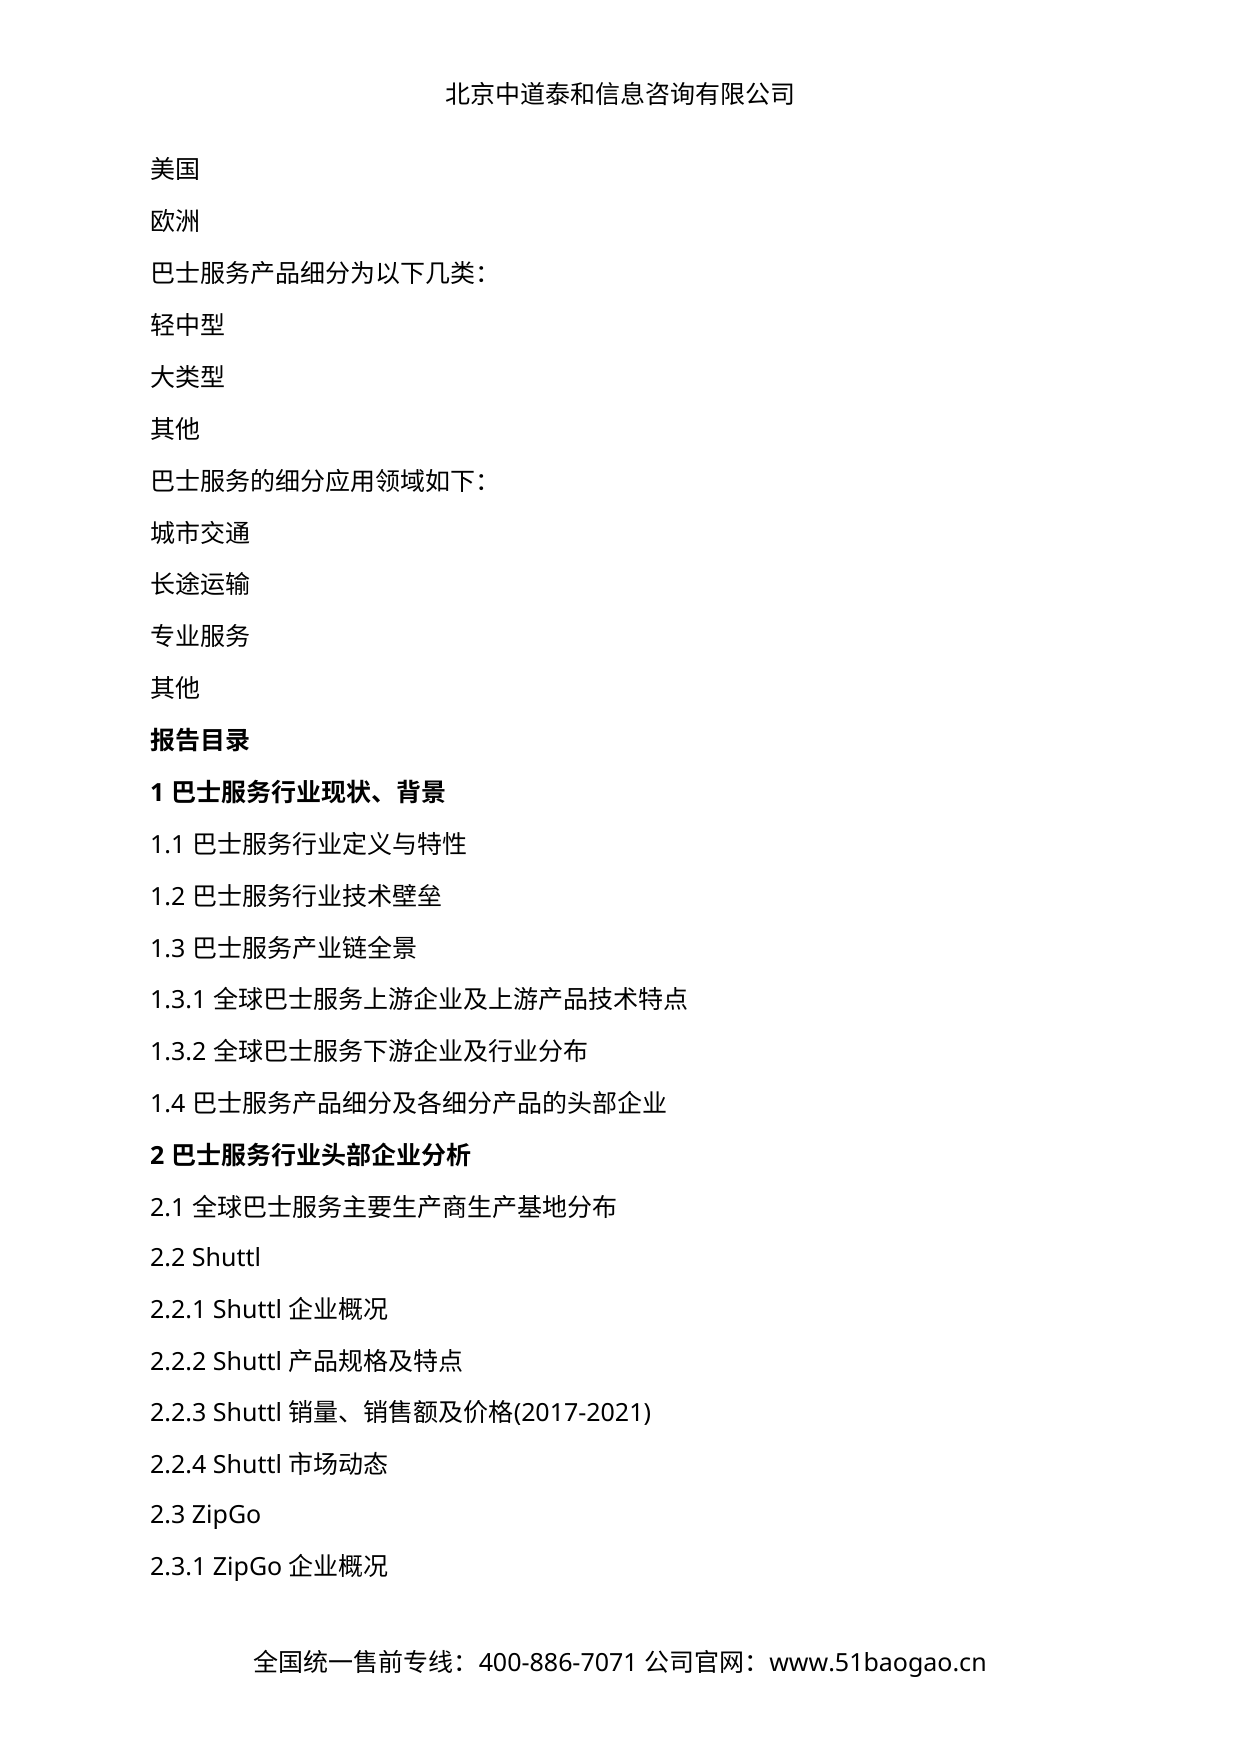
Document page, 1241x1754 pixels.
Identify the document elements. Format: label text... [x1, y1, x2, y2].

text 1.3.1 全球巴士服务上游企业及上游产品技术特点 [150, 980, 1090, 1016]
text 其他 [150, 409, 1090, 446]
text 轻中型 [150, 306, 1090, 342]
text 大类型 [150, 357, 1090, 394]
text 1.4 巴士服务产品细分及各细分产品的头部企业 [150, 1084, 1090, 1120]
text 1.2 巴士服务行业技术壁垒 [150, 876, 1090, 912]
text 长途运输 [150, 565, 1090, 601]
text 2 巴士服务行业头部企业分析 [150, 1136, 1090, 1172]
text 2.2.3 Shuttl 销量、销售额及价格(2017-2021) [150, 1393, 1090, 1429]
text 2.3.1 ZipGo 企业概况 [150, 1546, 1090, 1582]
text 1.1 巴士服务行业定义与特性 [150, 824, 1090, 861]
text 欧洲 [150, 202, 1090, 238]
text 2.2 Shuttl [150, 1239, 1090, 1273]
text 2.2.2 Shuttl 产品规格及特点 [150, 1341, 1090, 1377]
text 巴士服务产品细分为以下几类： [150, 254, 1090, 290]
text 2.2.1 Shuttl 企业概况 [150, 1289, 1090, 1325]
text 其他 [150, 669, 1090, 705]
text 美国 [150, 150, 1090, 186]
text 2.3 ZipGo [150, 1497, 1090, 1531]
text 专业服务 [150, 617, 1090, 653]
text 2.2.4 Shuttl 市场动态 [150, 1445, 1090, 1481]
text 报告目录 [150, 721, 1090, 757]
text 城市交通 [150, 513, 1090, 549]
text 1 巴士服务行业现状、背景 [150, 772, 1090, 809]
text 1.3 巴士服务产业链全景 [150, 928, 1090, 964]
text 2.1 全球巴士服务主要生产商生产基地分布 [150, 1187, 1090, 1224]
text 1.3.2 全球巴士服务下游企业及行业分布 [150, 1032, 1090, 1068]
text 巴士服务的细分应用领域如下： [150, 461, 1090, 497]
